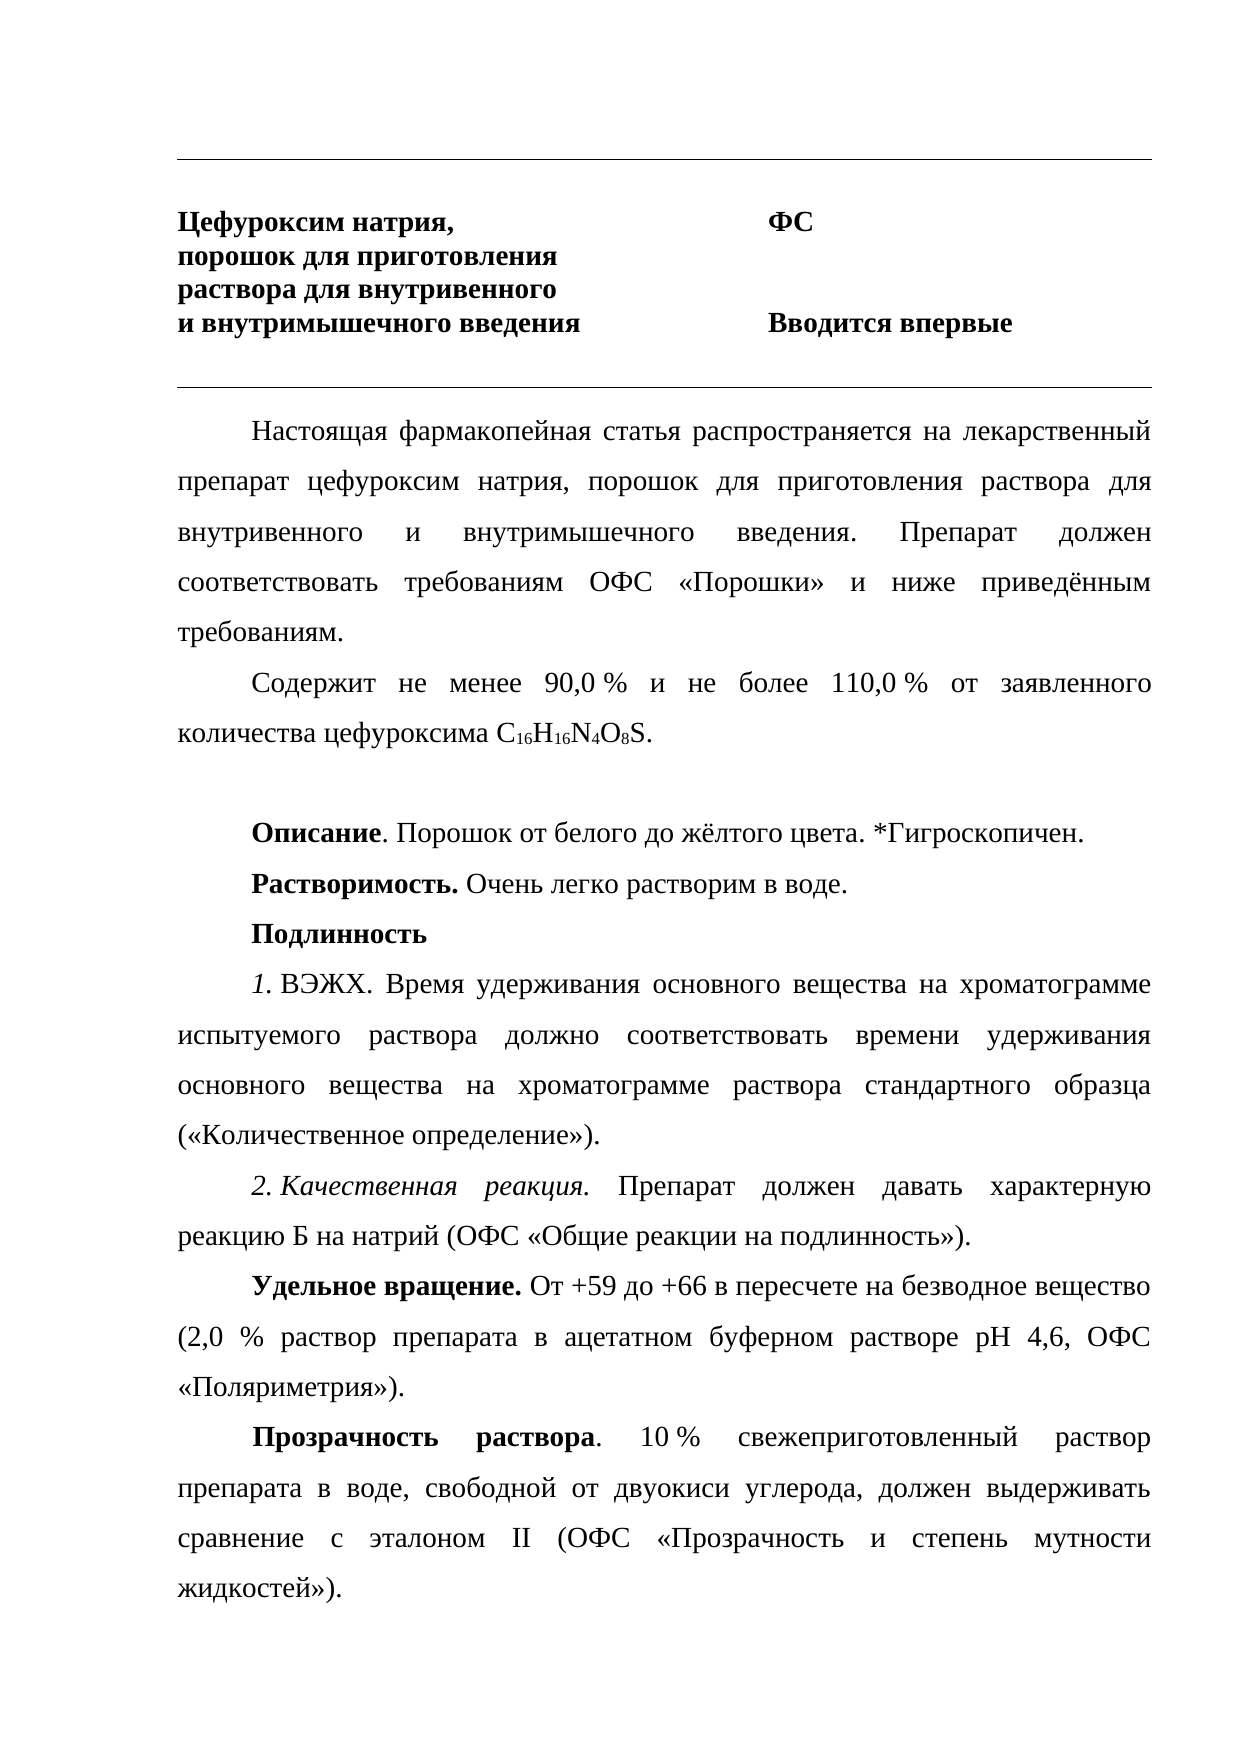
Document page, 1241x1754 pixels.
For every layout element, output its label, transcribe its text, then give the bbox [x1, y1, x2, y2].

text Прозрачность раствора. 10 % свежеприготовленный раствор препарата в воде, свободной от двуокиси углерода, должен выдерживать сравнение с эталоном II (ОФС «Прозрачность и степень мутности жидкостей»). [177, 1419, 1152, 1604]
text Цефуроксим натрия, ФС [177, 204, 1152, 238]
text Растворимость. Очень легко растворим в воде. [177, 866, 1152, 899]
text и внутримышечного введения Вводится впервые [177, 305, 1152, 338]
text Описание. Порошок от белого до жёлтого цвета. *Гигроскопичен. [177, 816, 1152, 849]
text порошок для приготовления [177, 238, 1152, 271]
text 1. ВЭЖХ. Время удерживания основного вещества на хроматограмме испытуемого раствора должно соответствовать времени удерживания основного вещества на хроматограмме раствора стандартного образца («Количественное определение»). [177, 967, 1152, 1017]
text Удельное вращение. От +59 до +66 в пересчете на безводное вещество (2,0 % раствор препарата в ацетатном буферном растворе рН 4,6, ОФС «Поляриметрия»). [177, 1268, 1152, 1403]
text 1. ВЭЖХ. Время удерживания основного вещества на хроматограмме испытуемого раствора должно соответствовать времени удерживания основного вещества на хроматограмме раствора стандартного образца («Количественное определение»). [177, 1050, 1152, 1151]
text 2. Качественная реакция. Препарат должен давать характерную реакцию Б на натрий (ОФС «Общие реакции на подлинность»). [177, 1168, 1152, 1252]
text Содержит не менее 90,0 % и не более 110,0 % от заявленного количества цефуроксима C16H16N4O8S. [177, 665, 1152, 748]
text Настоящая фармакопейная статья распространяется на лекарственный препарат цефуроксим натрия, порошок для приготовления раствора для внутривенного и внутримышечного введения. Препарат должен соответствовать требованиям ОФС «Порошки» и ниже приведённым требованиям. [177, 413, 1152, 648]
text Подлинность [177, 916, 1152, 950]
text раствора для внутривенного [177, 271, 1152, 305]
